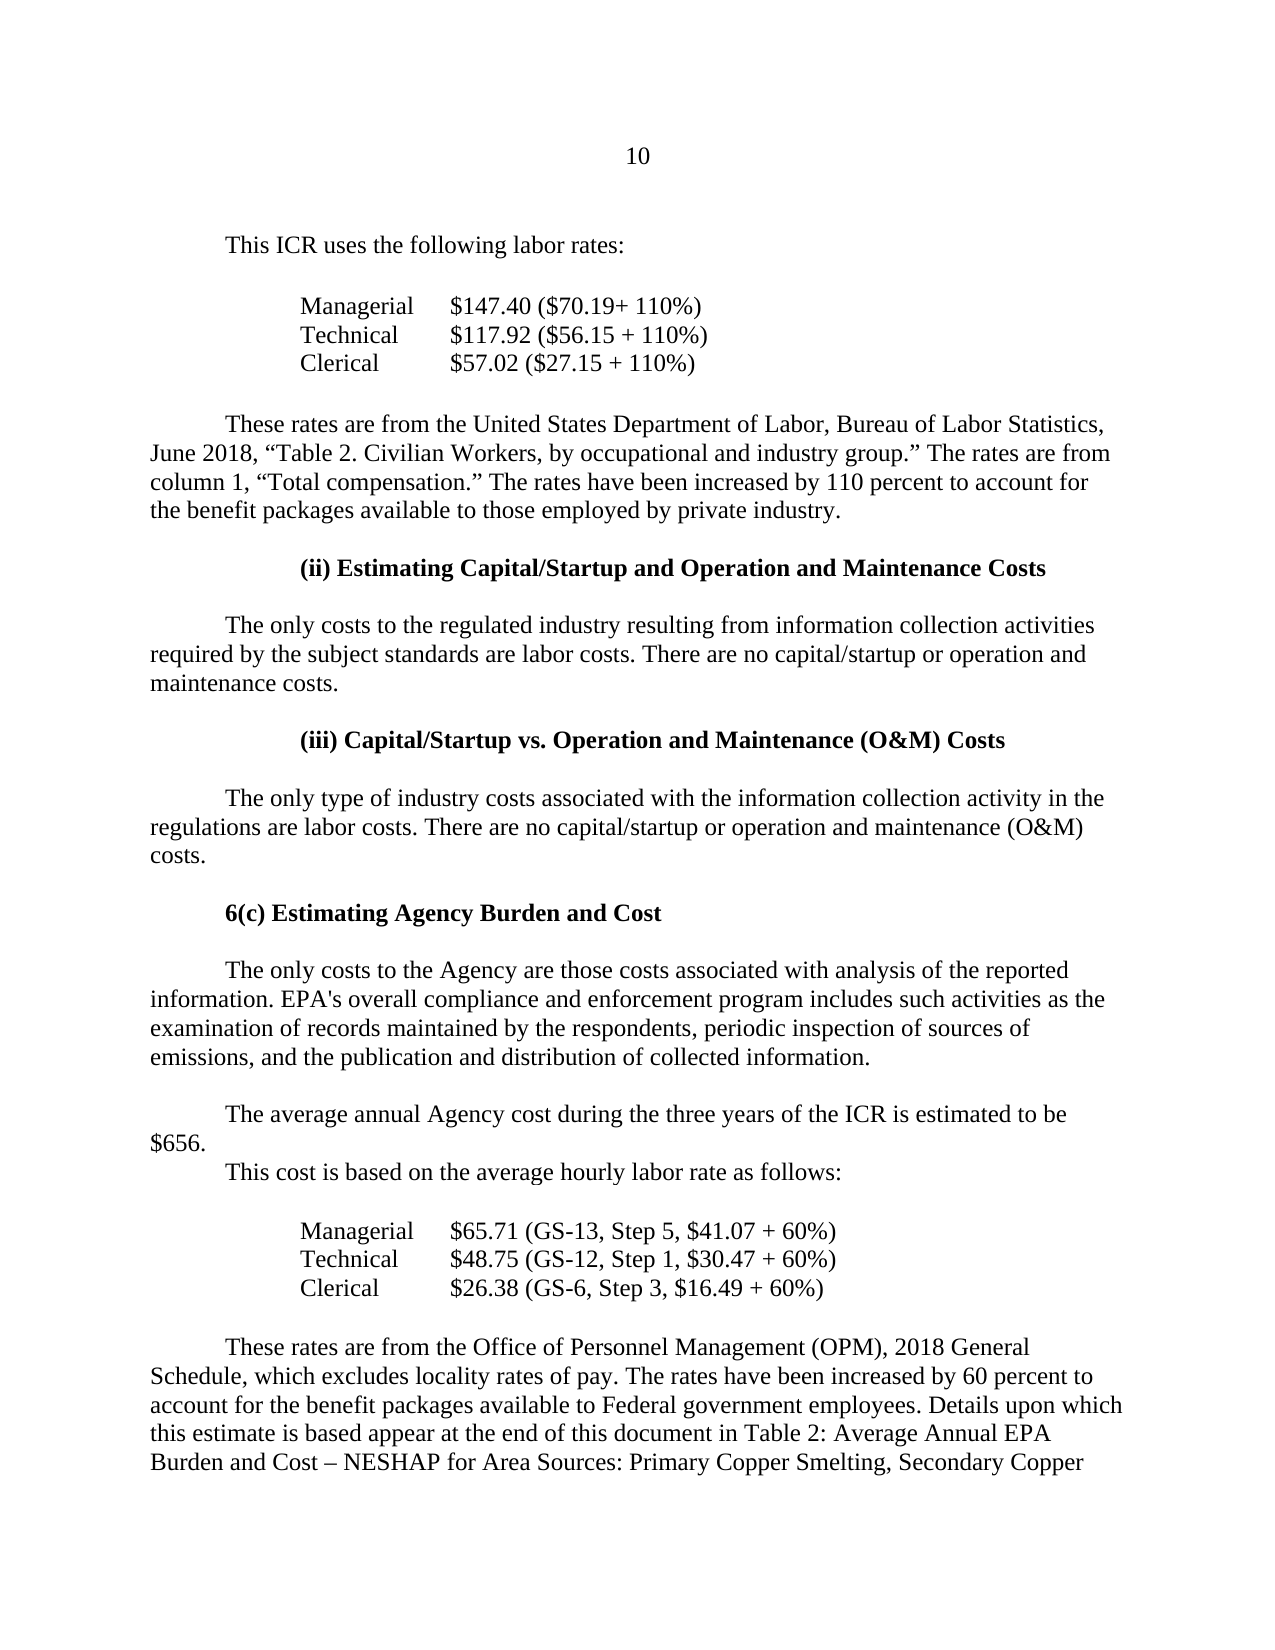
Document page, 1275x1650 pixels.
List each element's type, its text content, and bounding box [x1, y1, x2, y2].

text These rates are from the United States Department of Labor, Bureau of Labor Statistics, June 2018, “Table 2. Civilian Workers, by occupational and industry group.” The rates are from column 1, “Total compensation.” The rates have been increased by 110 percent to account for the benefit packages available to those employed by private industry. [150, 409, 1125, 524]
text The only costs to the regulated industry resulting from information collection activities required by the subject standards are labor costs. There are no capital/startup or operation and maintenance costs. [150, 610, 1125, 697]
text Technical $117.92 ($56.15 + 110%) [300, 318, 1125, 347]
text This cost is based on the average hourly labor rate as follows: [150, 1155, 1125, 1185]
text Clerical $26.38 (GS-6, Step 3, $16.49 + 60%) [150, 1273, 1125, 1302]
text This ICR uses the following labor rates: [150, 230, 1125, 259]
text Technical $48.75 (GS-12, Step 1, $30.47 + 60%) [150, 1244, 1125, 1273]
text The only type of industry costs associated with the information collection activity in the regulations are labor costs. There are no capital/startup or operation and maintenance (O&M) costs. [150, 783, 1125, 869]
text The only costs to the Agency are those costs associated with analysis of the reported information. EPA's overall compliance and enforcement program includes such activities as the examination of records maintained by the respondents, periodic inspection of sources of emissions, and the publication and distribution of collected information. [150, 955, 1125, 1070]
text 6(c) Estimating Agency Burden and Cost [150, 898, 1125, 927]
text Managerial $147.40 ($70.19+ 110%) [300, 291, 1125, 318]
text (ii) Estimating Capital/Startup and Operation and Maintenance Costs [150, 553, 1125, 582]
text Managerial $65.71 (GS-13, Step 5, $41.07 + 60%) [150, 1216, 1125, 1244]
text The average annual Agency cost during the three years of the ICR is estimated to be $656. [150, 1099, 1125, 1155]
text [150, 1331, 1125, 1476]
text Clerical $57.02 ($27.15 + 110%) [300, 347, 1125, 377]
text (iii) Capital/Startup vs. Operation and Maintenance (O&M) Costs [150, 725, 1125, 754]
